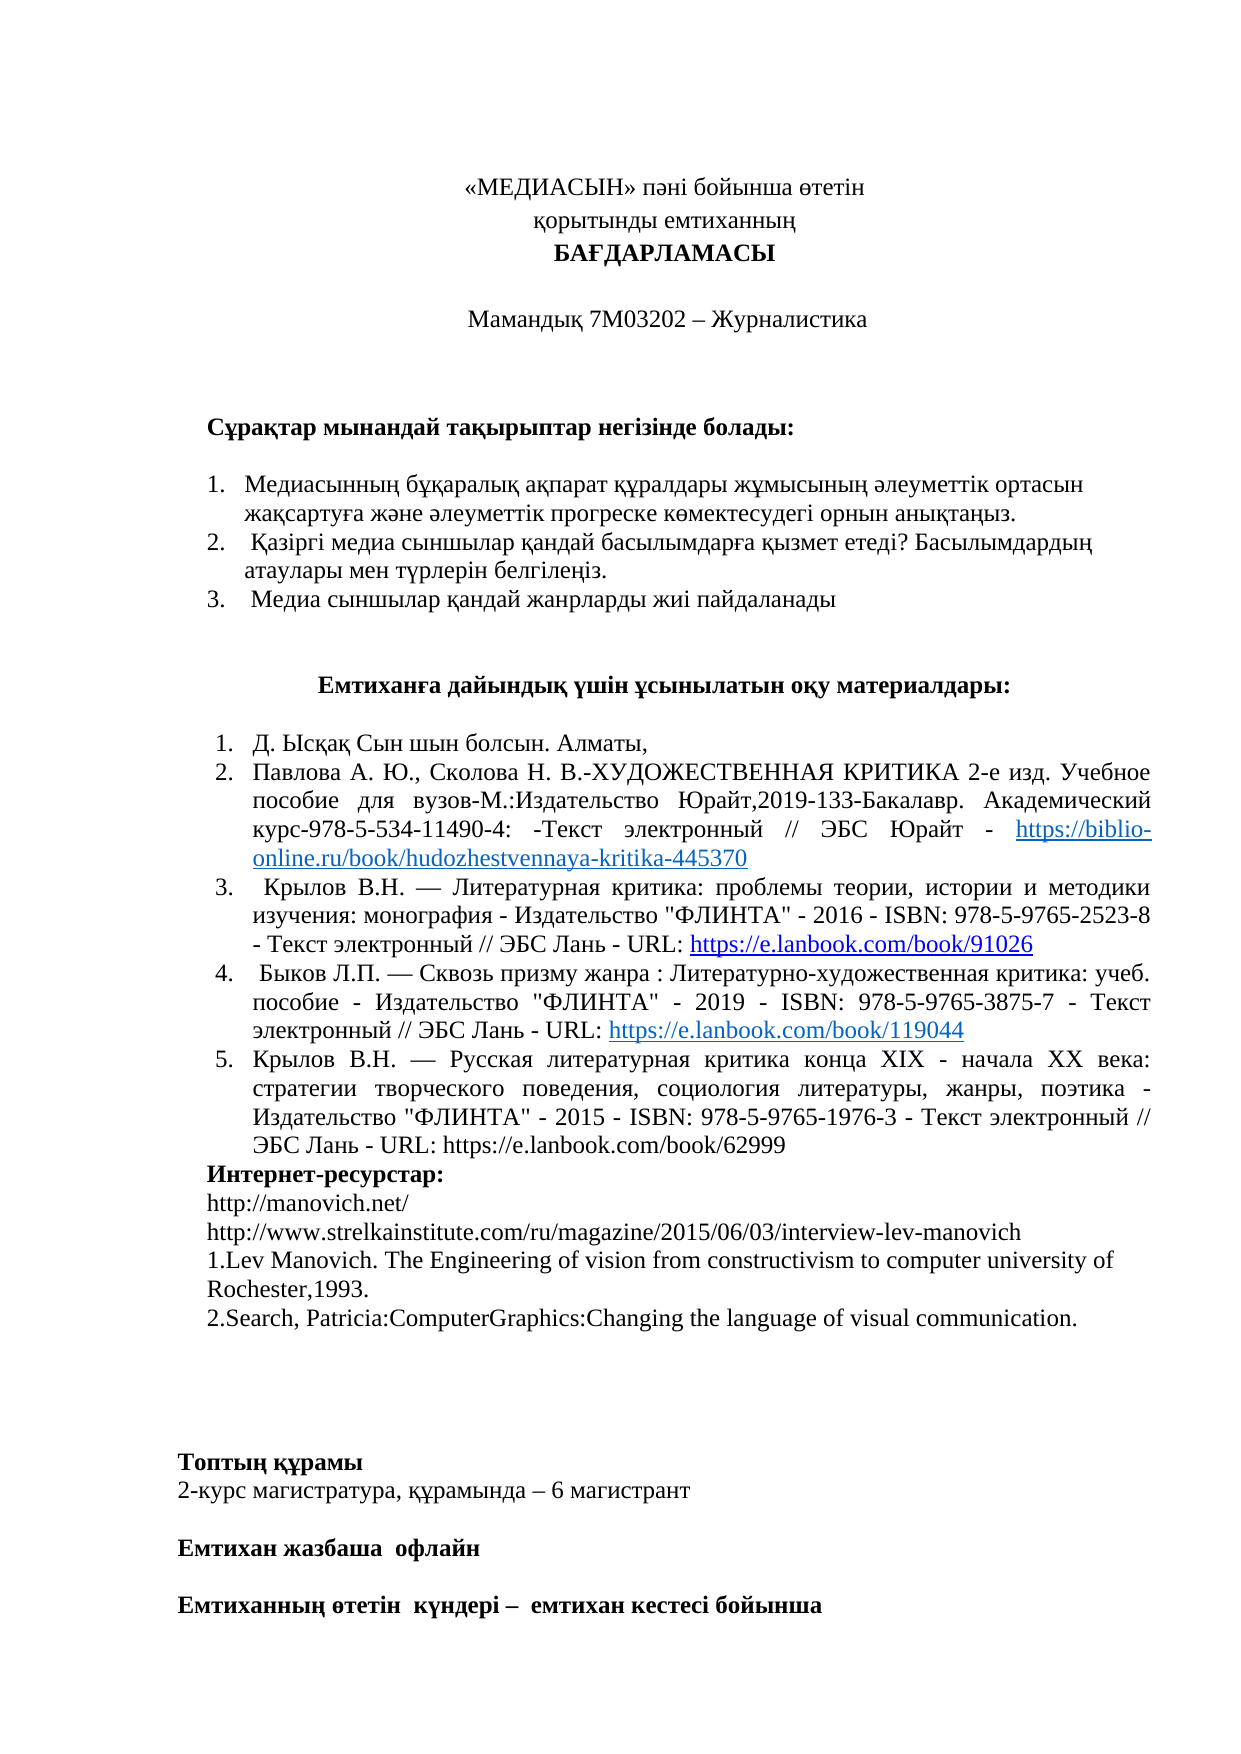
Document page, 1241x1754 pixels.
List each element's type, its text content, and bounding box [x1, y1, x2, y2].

text 1.Lev Manovich. The Engineering of vision from constructivism to computer university of Rochester,1993. [207, 1246, 1152, 1303]
text Емтихан жазбаша офлайн [177, 1533, 1152, 1562]
list Медиасынның бұқаралық ақпарат құралдары жұмысының әлеуметтік ортасын жақсартуға және әлеуметтік прогреске көмектесудегі орнын анықтаңыз. [207, 469, 1152, 527]
text Емтиханға дайындық үшін ұсынылатын оқу материалдары: [177, 671, 1152, 699]
text 2.Search, Patricia:ComputerGraphics:Changing the language of visual communication. [207, 1303, 1152, 1332]
list Быков Л.П. — Сквозь призму жанра : Литературно-художественная критика: учеб. пособие - Издательство "ФЛИНТА" - 2019 - ISBN: 978-5-9765-3875-7 - Текст электронный // ЭБС Лань - URL: https://e.lanbook.com/book/119044 [215, 958, 1152, 1044]
text «МЕДИАСЫН» пәні бойынша өтетін [177, 172, 1152, 201]
text Топтың құрамы [177, 1447, 1152, 1476]
text 2-курс магистратура, құрамында – 6 магистрант [177, 1476, 1152, 1504]
list Медиа сыншылар қандай жанрларды жиі пайдаланады [207, 584, 1152, 613]
text Емтиханның өтетін күндері – емтихан кестесі бойынша [177, 1591, 1152, 1619]
text қорытынды емтиханның [177, 205, 1152, 234]
text Интернет-ресурстар: [207, 1159, 1152, 1188]
text БАҒДАРЛАМАСЫ [177, 238, 1152, 267]
list Д. Ысқақ Сын шын болсын. Алматы, [215, 728, 1152, 757]
list Крылов В.Н. — Литературная критика: проблемы теории, истории и методики изучения: монография - Издательство "ФЛИНТА" - 2016 - ISBN: 978-5-9765-2523-8 - Текст электронный // ЭБС Лань - URL: https://e.lanbook.com/book/91026 [215, 872, 1152, 958]
text http://manovich.net/ [207, 1188, 1152, 1217]
text Сұрақтар мынандай тақырыптар негізінде болады: [207, 412, 1152, 441]
list Павлова А. Ю., Сколова Н. В.-ХУДОЖЕСТВЕННАЯ КРИТИКА 2-е изд. Учебное пособие для вузов-М.:Издательство Юрайт,2019-133-Бакалавр. Академический курс-978-5-534-11490-4: -Текст электронный // ЭБС Юрайт - https://biblio-online.ru/book/hudozhestvennaya-kritika-445370 [215, 757, 1152, 872]
list Қазіргі медиа сыншылар қандай басылымдарға қызмет етеді? Басылымдардың атаулары мен түрлерін белгілеңіз. [207, 527, 1152, 584]
text http://www.strelkainstitute.com/ru/magazine/2015/06/03/interview-lev-manovich [207, 1217, 1152, 1246]
list Крылов В.Н. — Русская литературная критика конца XIX - начала XХ века: стратегии творческого поведения, социология литературы, жанры, поэтика - Издательство "ФЛИНТА" - 2015 - ISBN: 978-5-9765-1976-3 - Текст электронный // ЭБС Лань - URL: https://e.lanbook.com/book/62999 [215, 1044, 1152, 1159]
text Мамандық 7М03202 – Журналистика [177, 304, 1152, 333]
